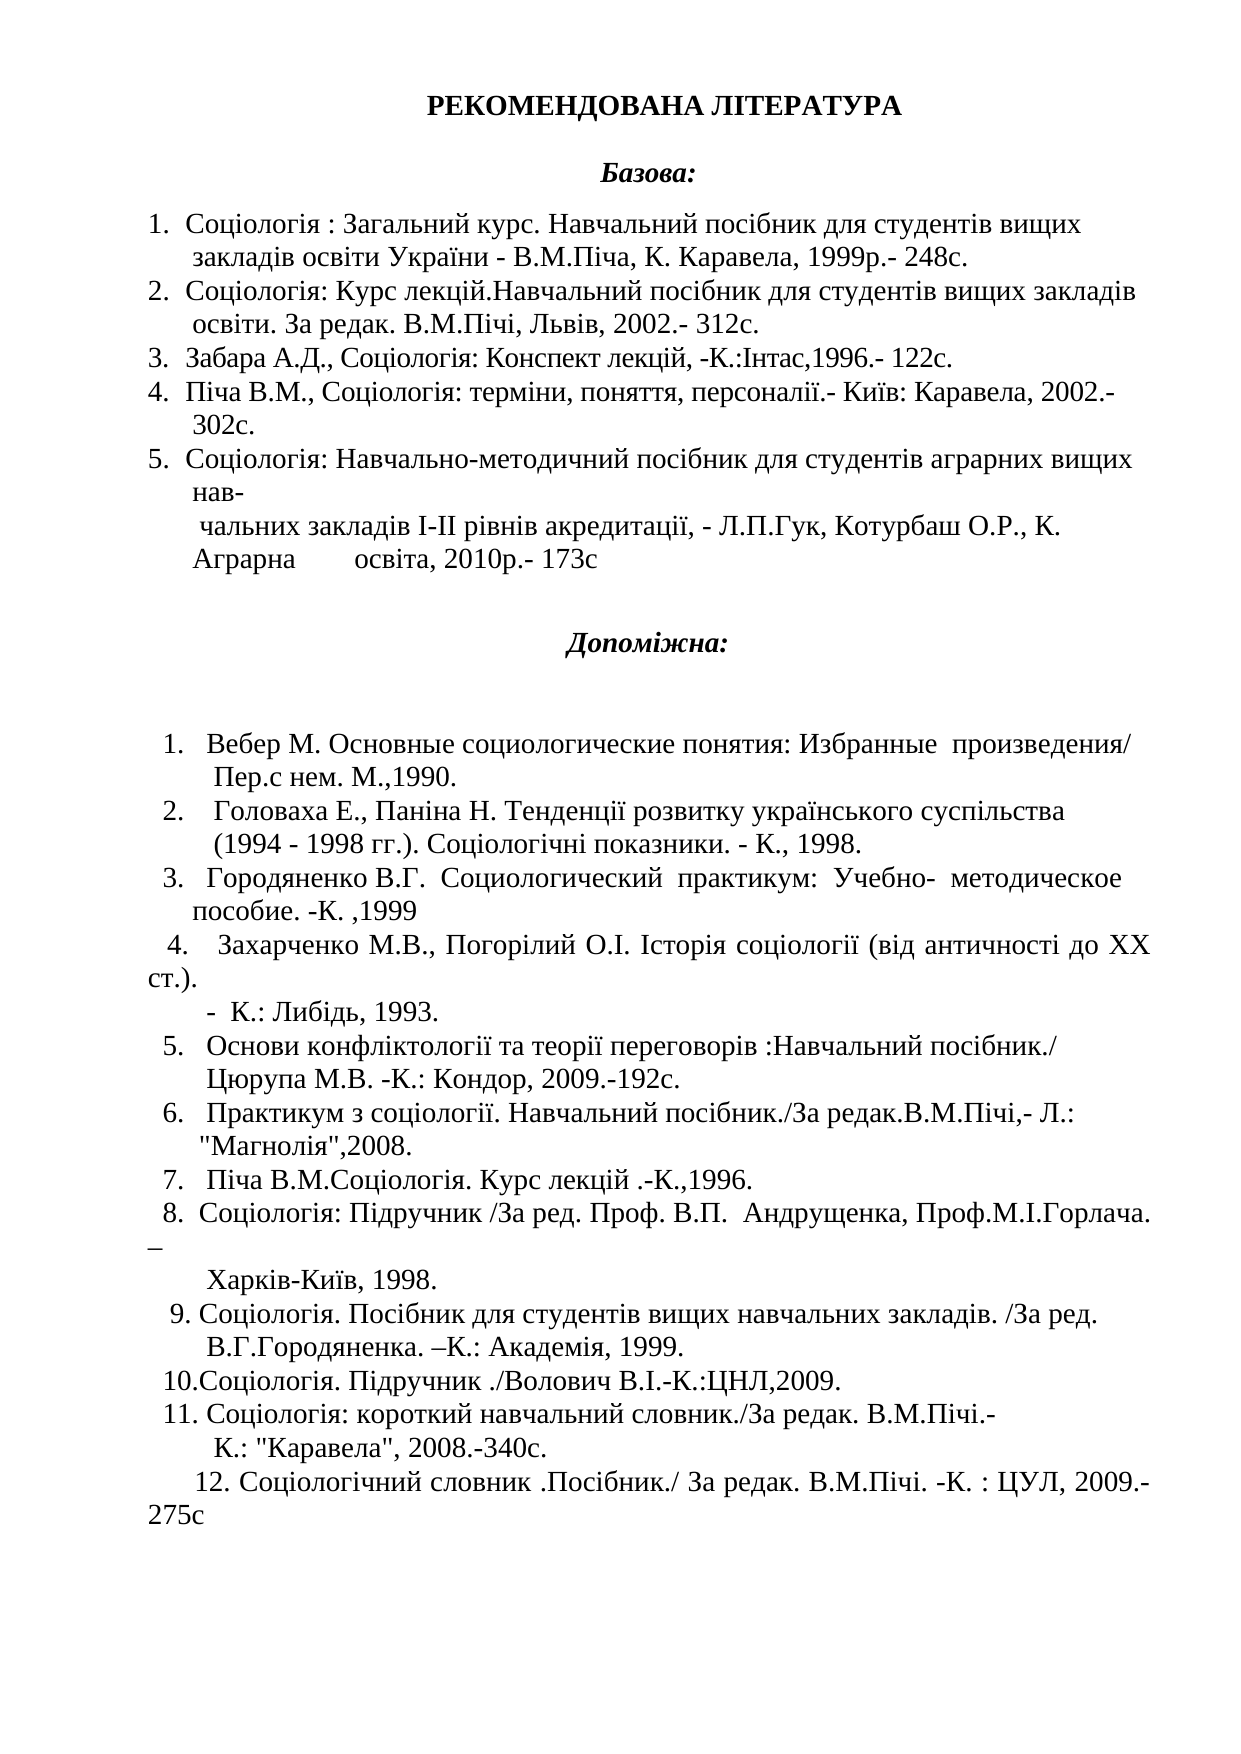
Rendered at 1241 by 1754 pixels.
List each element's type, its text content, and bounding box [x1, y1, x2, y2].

text К.: "Каравела", 2008.-340с. [148, 1430, 1152, 1464]
text Цюрупа М.В. -К.: Кондор, 2009.-192с. [148, 1061, 1152, 1095]
text 8. Соціологія: Підручник /За ред. Проф. В.П. Андрущенка, Проф.М.І.Горлача. – [148, 1195, 1152, 1262]
text 12. Соціологічний словник .Посібник./ За редак. В.М.Пічі. -К. : ЦУЛ, 2009.- 275с [148, 1464, 1152, 1531]
subtitle Базова: [148, 156, 1152, 189]
text В.Г.Городяненка. –К.: Академія, 1999. [148, 1329, 1152, 1363]
text 6. Практикум з соціології. Навчальний посібник./За редак.В.М.Пічі,- Л.: [148, 1095, 1152, 1128]
list Забара А.Д., Соціологія: Конспект лекцій, -К.:Інтас,1996.- 122с. [148, 340, 1152, 374]
text Пер.с нем. М.,1990. [148, 759, 1152, 793]
text (1994 - 1998 гг.). Соціологічні показники. - К., 1998. [148, 826, 1152, 860]
text Харків-Київ, 1998. [148, 1262, 1152, 1296]
text РЕКОМЕНДОВАНА ЛІТЕРАТУРА [177, 88, 1152, 122]
list Соціологія: Навчально-методичний посібник для студентів аграрних вищих нав- [148, 441, 1152, 508]
text 2. Головаха Е., Паніна Н. Тенденції розвитку українського суспільства [148, 793, 1152, 826]
text "Магнолія",2008. [148, 1128, 1152, 1162]
text Допоміжна: [148, 625, 1152, 659]
text 9. Соціологія. Посібник для студентів вищих навчальних закладів. /За ред. [148, 1296, 1152, 1329]
text 5. Основи конфліктології та теорії переговорів :Навчальний посібник./ [148, 1028, 1152, 1061]
text 10.Соціологія. Підручник ./Волович В.І.-К.:ЦНЛ,2009. [148, 1363, 1152, 1397]
text 1. Вебер М. Основные социологические понятия: Избранные произведения/ [148, 726, 1152, 759]
text 11. Соціологія: короткий навчальний словник./За редак. В.М.Пічі.- [148, 1397, 1152, 1430]
text - К.: Либідь, 1993. [148, 994, 1152, 1028]
list Піча В.М., Соціологія: терміни, поняття, персоналії.- Київ: Каравела, 2002.- 302с. [148, 374, 1152, 441]
list Соціологія : Загальний курс. Навчальний посібник для студентів вищих закладів освіти України - В.М.Піча, К. Каравела, 1999р.- 248с. [148, 206, 1152, 273]
text 3. Городяненко В.Г. Социологический практикум: Учебно- методическое пособие. -К. ,1999 [148, 860, 1152, 927]
list Соціологія: Курс лекцій.Навчальний посібник для студентів вищих закладів освіти. За редак. В.М.Пічі, Львів, 2002.- 312с. [148, 273, 1152, 340]
text чальних закладів І-ІІ рівнів акредитації, - Л.П.Гук, Котурбаш О.Р., К. Аграрна освіта, 2010р.- 173с [177, 508, 1152, 575]
text 7. Піча В.М.Соціологія. Курс лекцій .-К.,1996. [148, 1162, 1152, 1195]
text 4. Захарченко М.В., Погорілий О.І. Історія соціології (від античності до ХХ ст.). [148, 927, 1152, 994]
